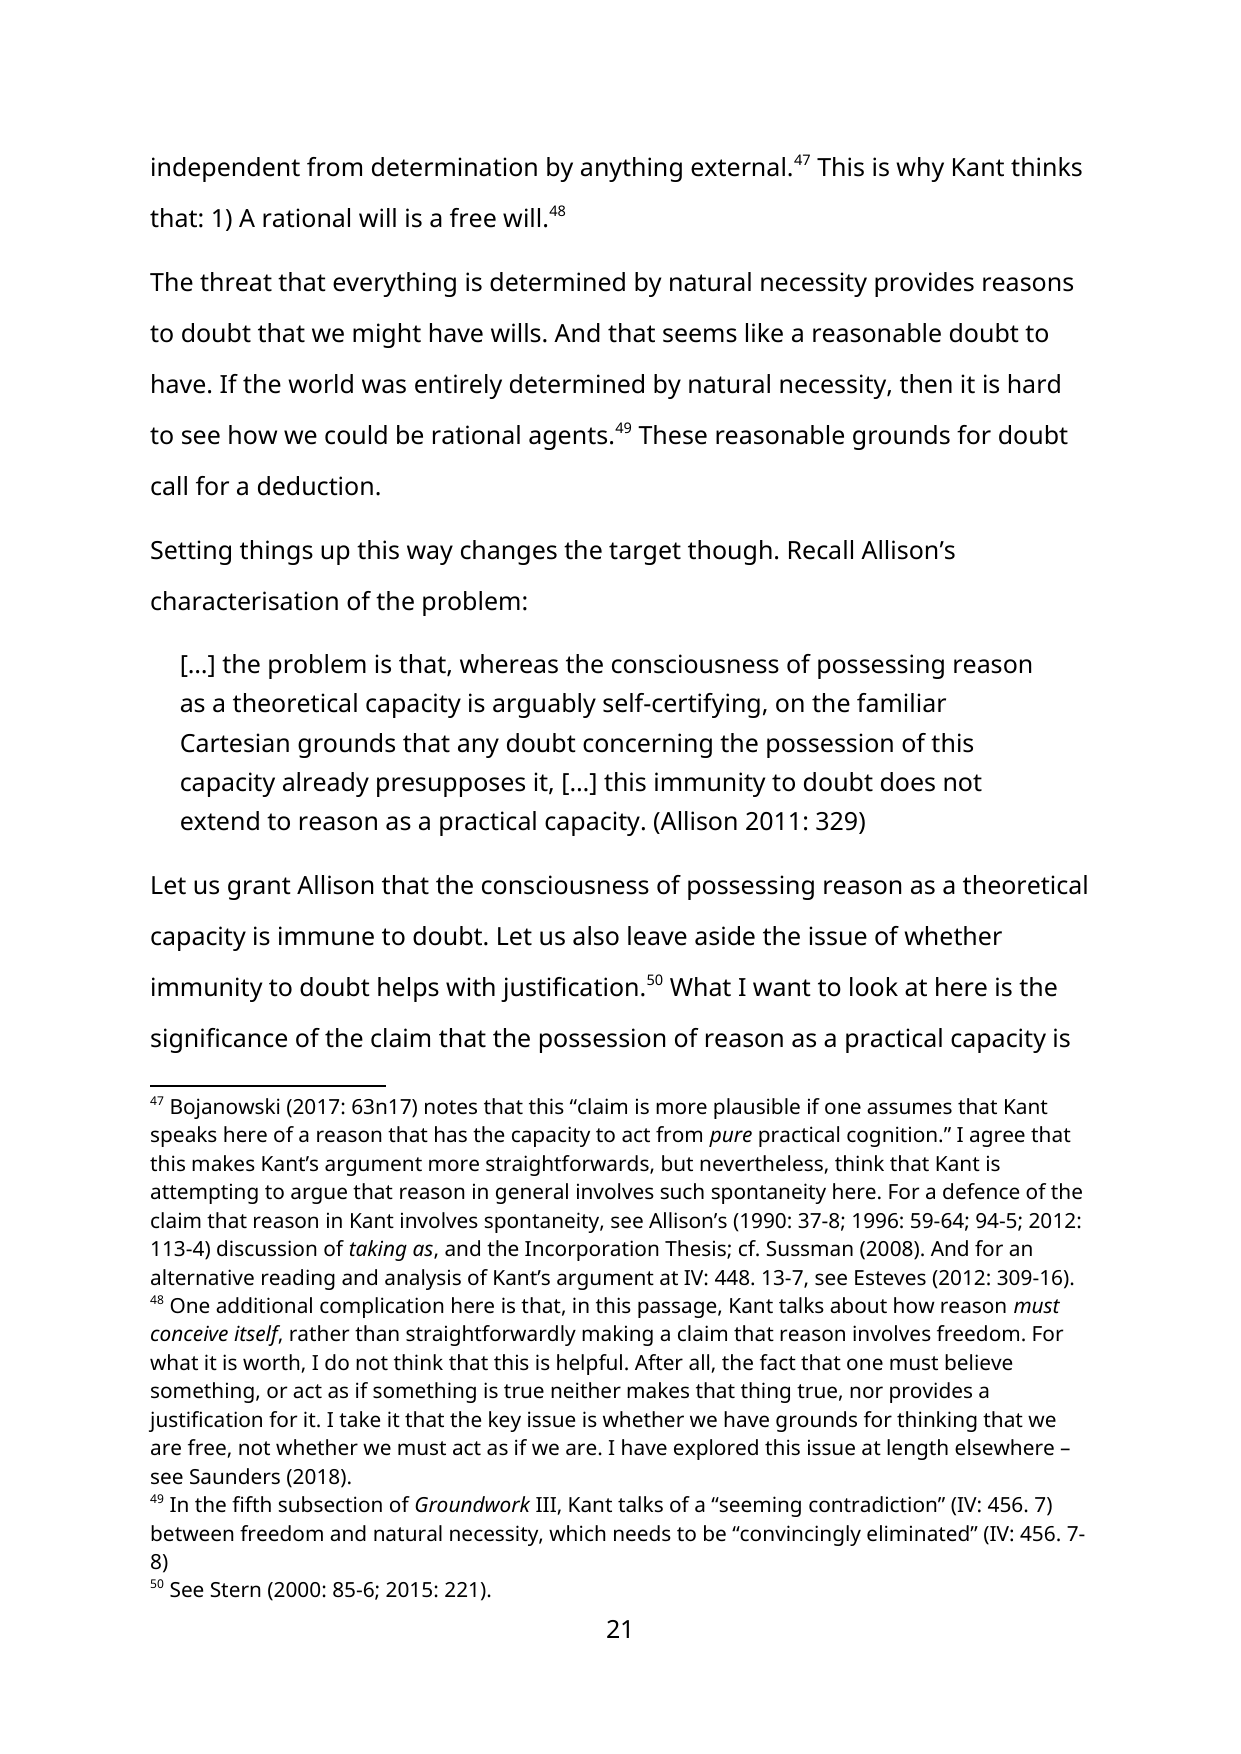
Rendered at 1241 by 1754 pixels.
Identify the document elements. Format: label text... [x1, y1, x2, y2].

text Setting things up this way changes the target though. Recall Allison’s characterisation of the problem: [150, 532, 1090, 617]
text […] the problem is that, whereas the consciousness of possessing reason as a theoretical capacity is arguably self-certifying, on the familiar Cartesian grounds that any doubt concerning the possession of this capacity already presupposes it, […] this immunity to doubt does not extend to reason as a practical capacity. (Allison 2011: 329) [179, 647, 1061, 838]
text This seems to be a conceptual claim about the nature of reason, namely that reason has to take itself to be the author of its own judgements, and thus independent from determination by anything external. This is why Kant thinks that: 1) A rational will is a free will. [150, 150, 1090, 235]
text Let us grant Allison that the consciousness of possessing reason as a theoretical capacity is immune to doubt. Let us also leave aside the issue of whether immunity to doubt helps with justification. What I want to look at here is the significance of the claim that the possession of reason as a practical capacity is not immune to doubt. By itself, this is of no great significance. For the mere possibility of error does not make doubt reasonable. [150, 868, 1090, 1055]
text The threat that everything is determined by natural necessity provides reasons to doubt that we might have wills. And that seems like a reasonable doubt to have. If the world was entirely determined by natural necessity, then it is hard to see how we could be rational agents. These reasonable grounds for doubt call for a deduction. [150, 264, 1090, 503]
